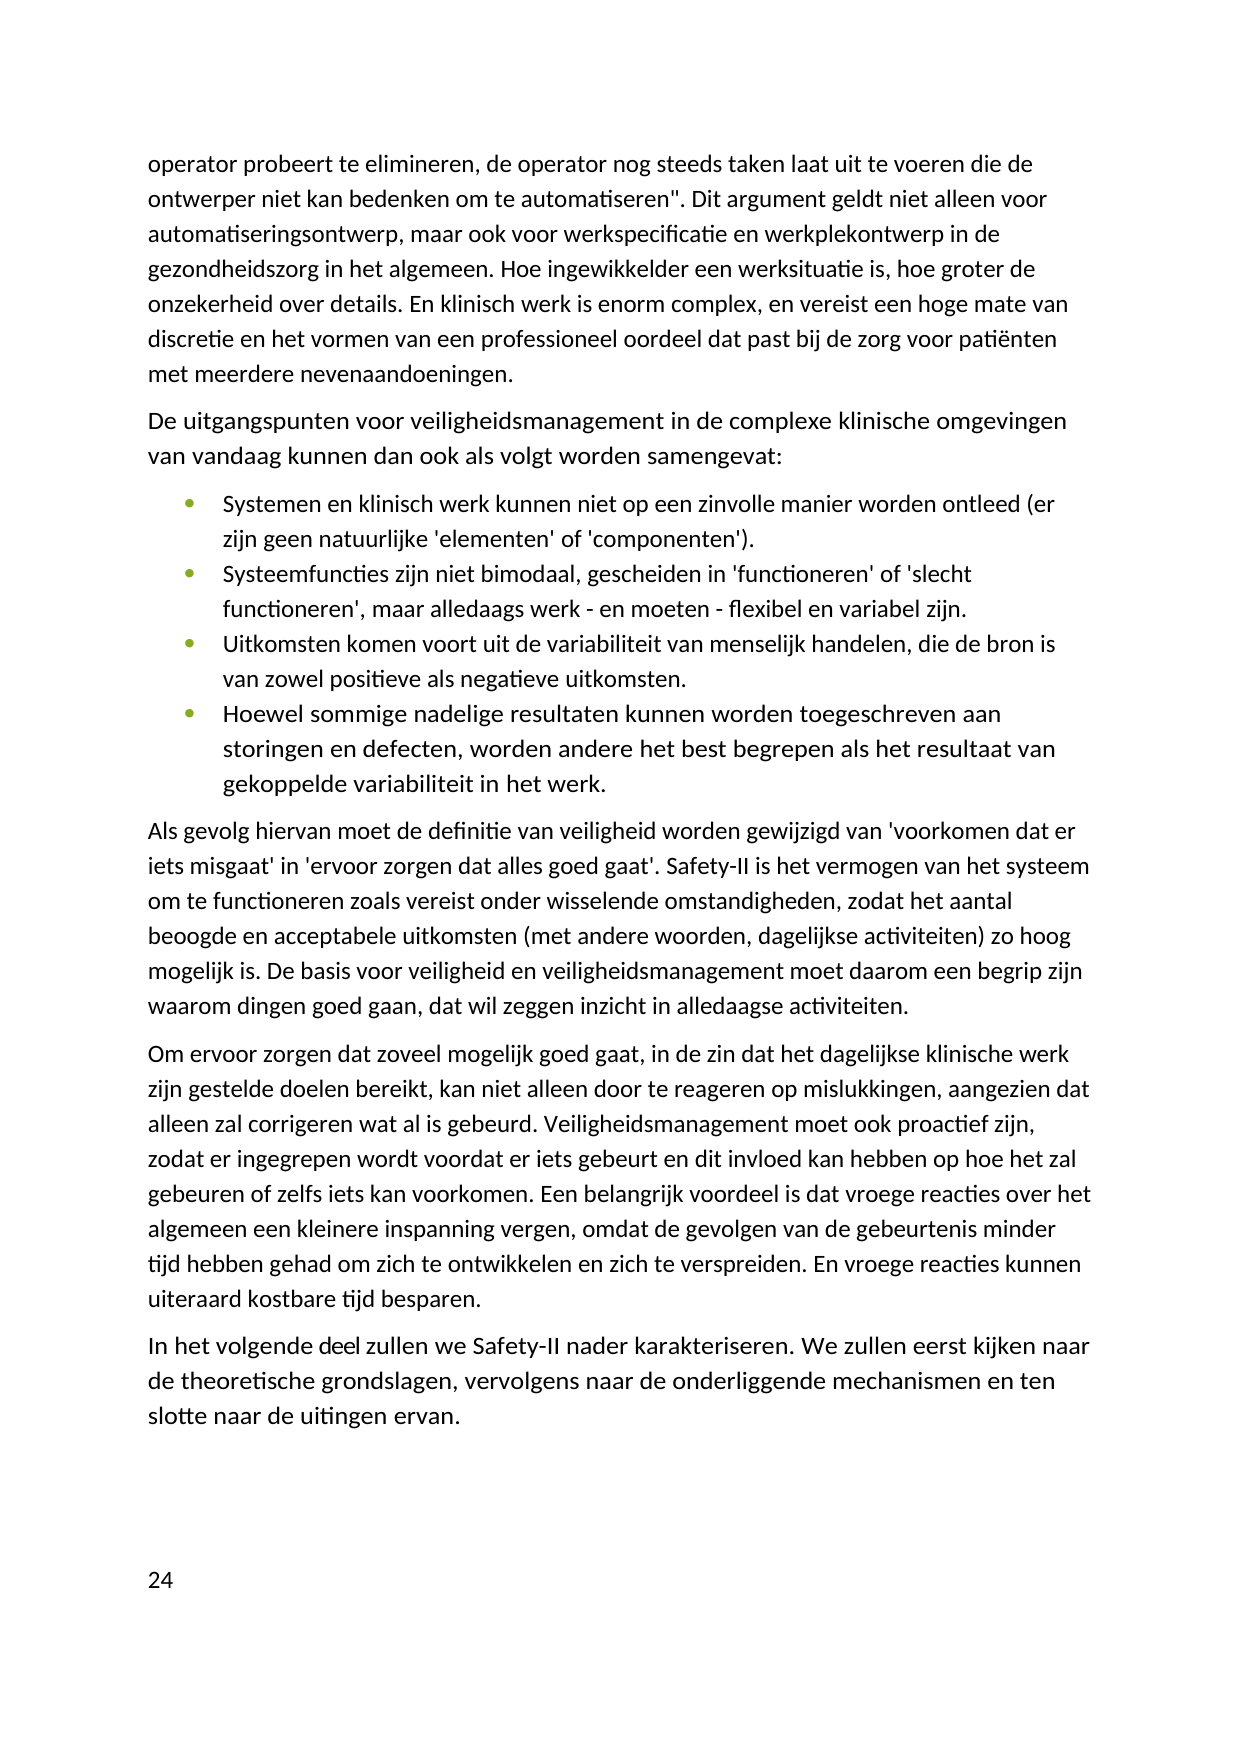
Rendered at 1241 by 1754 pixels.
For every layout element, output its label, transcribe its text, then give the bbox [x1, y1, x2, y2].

list Hoewel sommige nadelige resultaten kunnen worden toegeschreven aan storingen en defecten, worden andere het best begrepen als het resultaat van gekoppelde variabiliteit in het werk. [185, 698, 1092, 798]
list Systeemfuncties zijn niet bimodaal, gescheiden in 'functioneren' of 'slecht functioneren', maar alledaags werk - en moeten - flexibel en variabel zijn. [185, 558, 1092, 623]
text Om ervoor zorgen dat zoveel mogelijk goed gaat, in de zin dat het dagelijkse klinische werk zijn gestelde doelen bereikt, kan niet alleen door te reageren op mislukkingen, aangezien dat alleen zal corrigeren wat al is gebeurd. Veiligheidsmanagement moet ook proactief zijn, zodat er ingegrepen wordt voordat er iets gebeurt en dit invloed kan hebben op hoe het zal gebeuren of zelfs iets kan voorkomen. Een belangrijk voordeel is dat vroege reacties over het algemeen een kleinere inspanning vergen, omdat de gevolgen van de gebeurtenis minder tijd hebben gehad om zich te ontwikkelen en zich te verspreiden. En vroege reacties kunnen uiteraard kostbare tijd besparen. [148, 1038, 1092, 1313]
list Systemen en klinisch werk kunnen niet op een zinvolle manier worden ontleed (er zijn geen natuurlijke 'elementen' of 'componenten'). [185, 488, 1092, 553]
text De uitgangspunten voor veiligheidsmanagement in de complexe klinische omgevingen van vandaag kunnen dan ook als volgt worden samengevat: [148, 405, 1092, 471]
text Als gevolg hiervan moet de definitie van veiligheid worden gewijzigd van 'voorkomen dat er iets misgaat' in 'ervoor zorgen dat alles goed gaat'. Safety-II is het vermogen van het systeem om te functioneren zoals vereist onder wisselende omstandigheden, zodat het aantal beoogde en acceptabele uitkomsten (met andere woorden, dagelijkse activiteiten) zo hoog mogelijk is. De basis voor veiligheid en veiligheidsmanagement moet daarom een begrip zijn waarom dingen goed gaan, dat wil zeggen inzicht in alledaagse activiteiten. [148, 815, 1092, 1021]
list Uitkomsten komen voort uit de variabiliteit van menselijk handelen, die de bron is van zowel positieve als negatieve uitkomsten. [185, 628, 1092, 693]
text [148, 148, 1092, 388]
text In het volgende deel zullen we Safety-II nader karakteriseren. We zullen eerst kijken naar de theoretische grondslagen, vervolgens naar de onderliggende mechanismen en ten slotte naar de uitingen ervan. [148, 1330, 1092, 1431]
